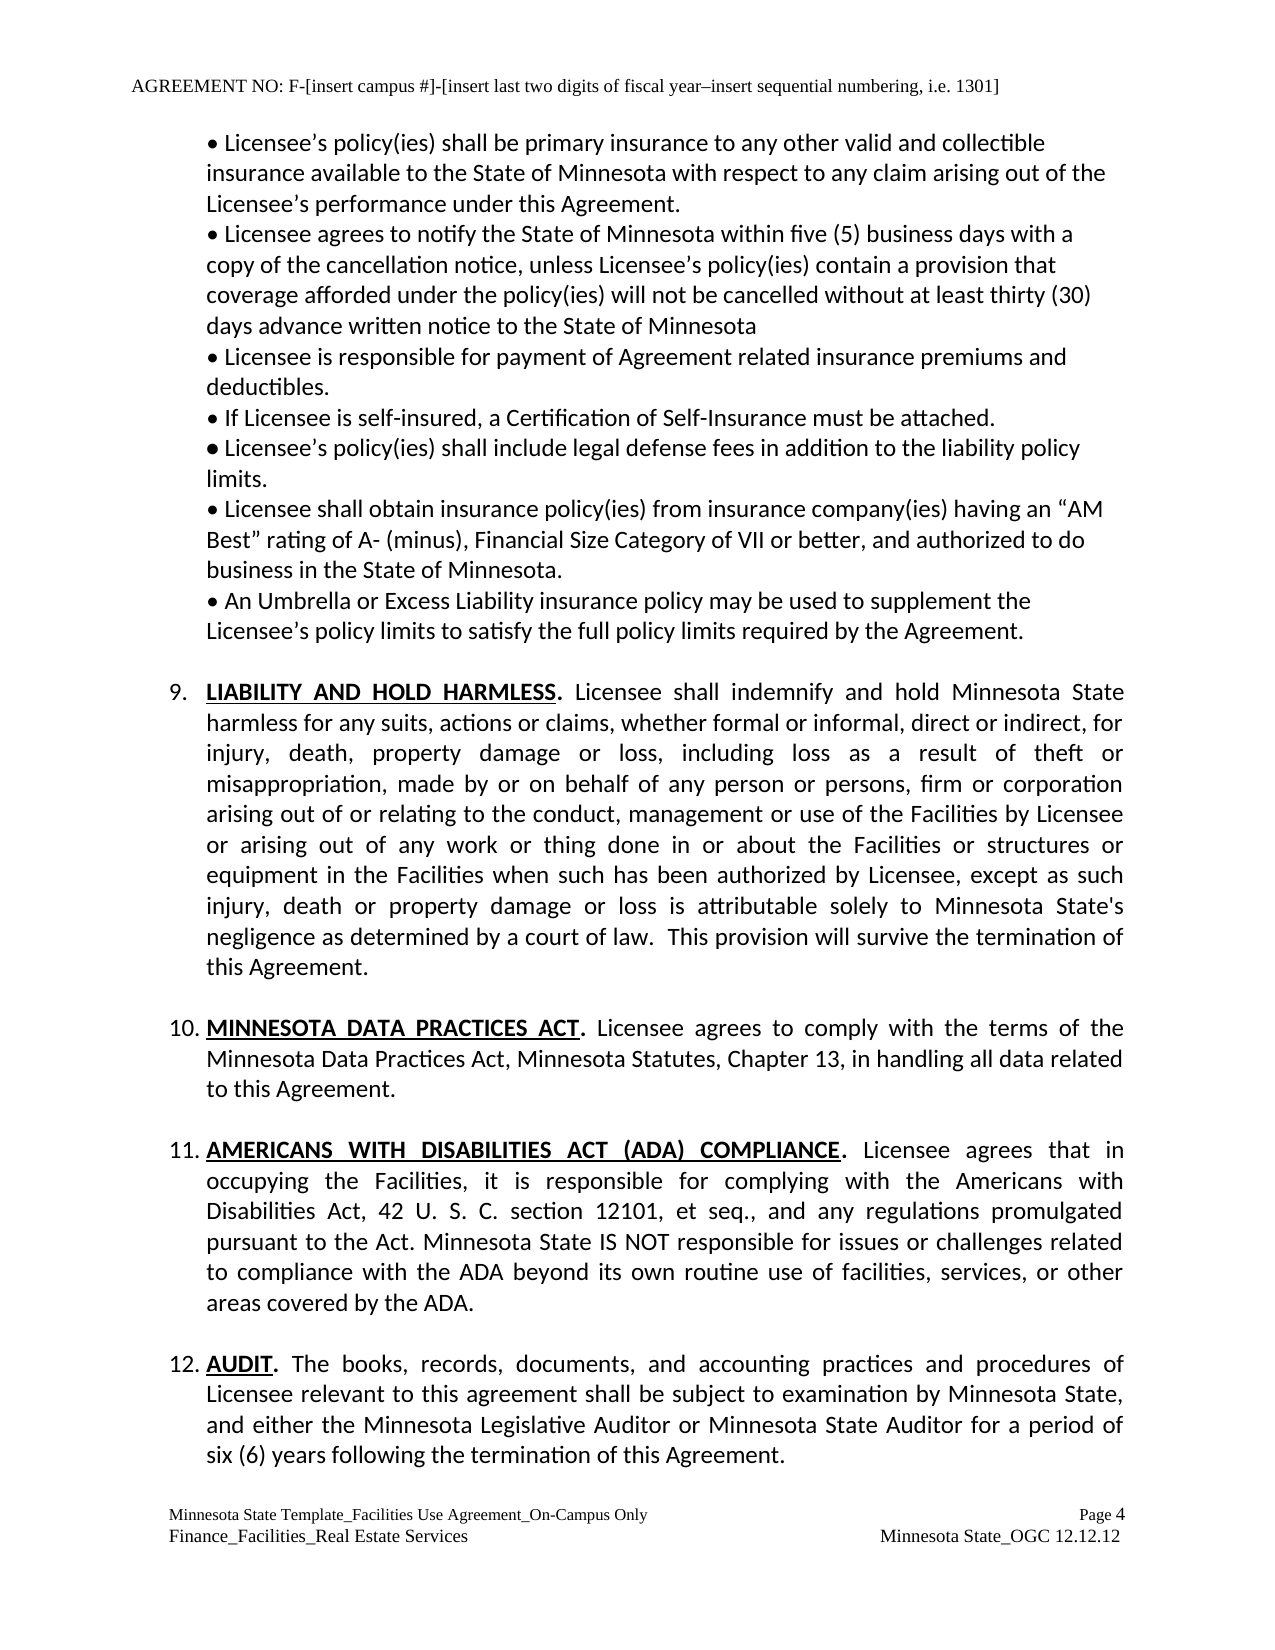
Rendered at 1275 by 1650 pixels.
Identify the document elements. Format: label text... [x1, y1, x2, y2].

text • If Licensee is self-insured, a Certification of Self-Insurance must be attached. [169, 402, 1125, 432]
list LIABILITY AND HOLD HARMLESS. Licensee shall indemnify and hold Minnesota State harmless for any suits, actions or claims, whether formal or informal, direct or indirect, for injury, death, property damage or loss, including loss as a result of theft or misappropriation, made by or on behalf of any person or persons, firm or corporation arising out of or relating to the conduct, management or use of the Facilities by Licensee or arising out of any work or thing done in or about the Facilities or structures or equipment in the Facilities when such has been authorized by Licensee, except as such injury, death or property damage or loss is attributable solely to Minnesota State's negligence as determined by a court of law. This provision will survive the termination of this Agreement. [169, 676, 1125, 982]
text • Licensee shall obtain insurance policy(ies) from insurance company(ies) having an “AM Best” rating of A- (minus), Financial Size Category of VII or better, and authorized to do business in the State of Minnesota. [169, 493, 1125, 585]
list MINNESOTA DATA PRACTICES ACT. Licensee agrees to comply with the terms of the Minnesota Data Practices Act, Minnesota Statutes, Chapter 13, in handling all data related to this Agreement. [169, 1012, 1125, 1104]
text • An Umbrella or Excess Liability insurance policy may be used to supplement the Licensee’s policy limits to satisfy the full policy limits required by the Agreement. [169, 585, 1125, 646]
text • Licensee agrees to notify the State of Minnesota within five (5) business days with a copy of the cancellation notice, unless Licensee’s policy(ies) contain a provision that coverage afforded under the policy(ies) will not be cancelled without at least thirty (30) days advance written notice to the State of Minnesota [169, 219, 1125, 341]
text • Licensee is responsible for payment of Agreement related insurance premiums and deductibles. [169, 341, 1125, 402]
list AUDIT. The books, records, documents, and accounting practices and procedures of Licensee relevant to this agreement shall be subject to examination by Minnesota State, and either the Minnesota Legislative Auditor or Minnesota State Auditor for a period of six (6) years following the termination of this Agreement. [169, 1348, 1125, 1470]
text • Licensee’s policy(ies) shall be primary insurance to any other valid and collectible insurance available to the State of Minnesota with respect to any claim arising out of the Licensee’s performance under this Agreement. [169, 127, 1125, 219]
list AMERICANS WITH DISABILITIES ACT (ADA) COMPLIANCE. Licensee agrees that in occupying the Facilities, it is responsible for complying with the Americans with Disabilities Act, 42 U. S. C. section 12101, et seq., and any regulations promulgated pursuant to the Act. Minnesota State IS NOT responsible for issues or challenges related to compliance with the ADA beyond its own routine use of facilities, services, or other areas covered by the ADA. [169, 1134, 1125, 1317]
text • Licensee’s policy(ies) shall include legal defense fees in addition to the liability policy limits. [169, 432, 1125, 493]
